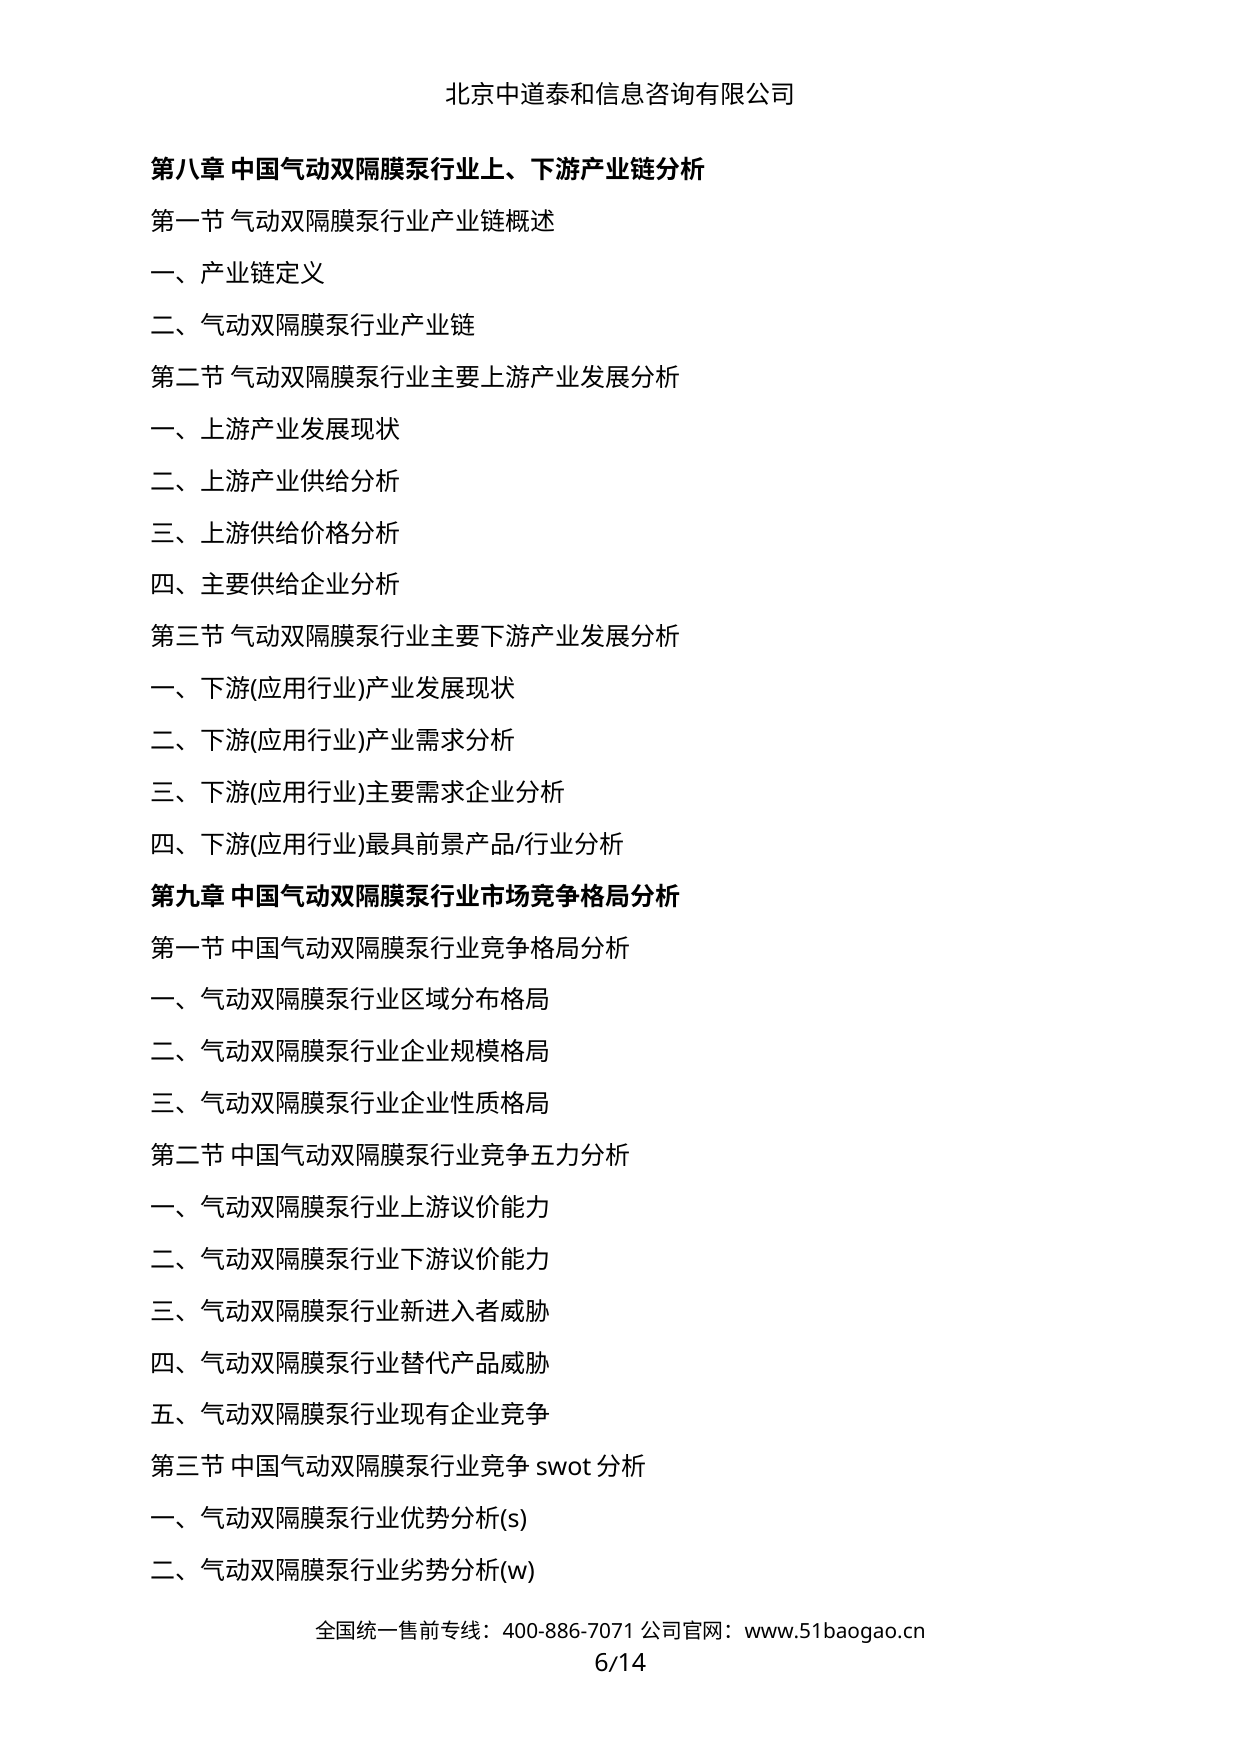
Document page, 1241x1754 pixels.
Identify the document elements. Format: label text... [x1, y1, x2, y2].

text 第一节 气动双隔膜泵行业产业链概述 [150, 202, 1090, 238]
text 二、下游(应用行业)产业需求分析 [150, 721, 1090, 757]
text 四、气动双隔膜泵行业替代产品威胁 [150, 1343, 1090, 1379]
text 三、气动双隔膜泵行业新进入者威胁 [150, 1291, 1090, 1327]
text 第二节 气动双隔膜泵行业主要上游产业发展分析 [150, 357, 1090, 394]
text 四、下游(应用行业)最具前景产品/行业分析 [150, 824, 1090, 861]
text 第一节 中国气动双隔膜泵行业竞争格局分析 [150, 928, 1090, 964]
text 五、气动双隔膜泵行业现有企业竞争 [150, 1395, 1090, 1431]
text 三、气动双隔膜泵行业企业性质格局 [150, 1084, 1090, 1120]
text 一、气动双隔膜泵行业优势分析(s) [150, 1499, 1090, 1535]
text 第二节 中国气动双隔膜泵行业竞争五力分析 [150, 1136, 1090, 1172]
text 一、下游(应用行业)产业发展现状 [150, 669, 1090, 705]
text 二、气动双隔膜泵行业劣势分析(w) [150, 1551, 1090, 1587]
text 一、气动双隔膜泵行业区域分布格局 [150, 980, 1090, 1016]
text 第三节 中国气动双隔膜泵行业竞争swot分析 [150, 1447, 1090, 1483]
text 二、气动双隔膜泵行业产业链 [150, 306, 1090, 342]
text 一、气动双隔膜泵行业上游议价能力 [150, 1187, 1090, 1224]
text 二、气动双隔膜泵行业下游议价能力 [150, 1239, 1090, 1276]
text 二、气动双隔膜泵行业企业规模格局 [150, 1032, 1090, 1068]
text 第八章 中国气动双隔膜泵行业上、下游产业链分析 [150, 150, 1090, 186]
text 一、产业链定义 [150, 254, 1090, 290]
text 二、上游产业供给分析 [150, 461, 1090, 497]
text 三、上游供给价格分析 [150, 513, 1090, 549]
text 一、上游产业发展现状 [150, 409, 1090, 446]
text 三、下游(应用行业)主要需求企业分析 [150, 772, 1090, 809]
text 第九章 中国气动双隔膜泵行业市场竞争格局分析 [150, 876, 1090, 912]
text 第三节 气动双隔膜泵行业主要下游产业发展分析 [150, 617, 1090, 653]
text 四、主要供给企业分析 [150, 565, 1090, 601]
